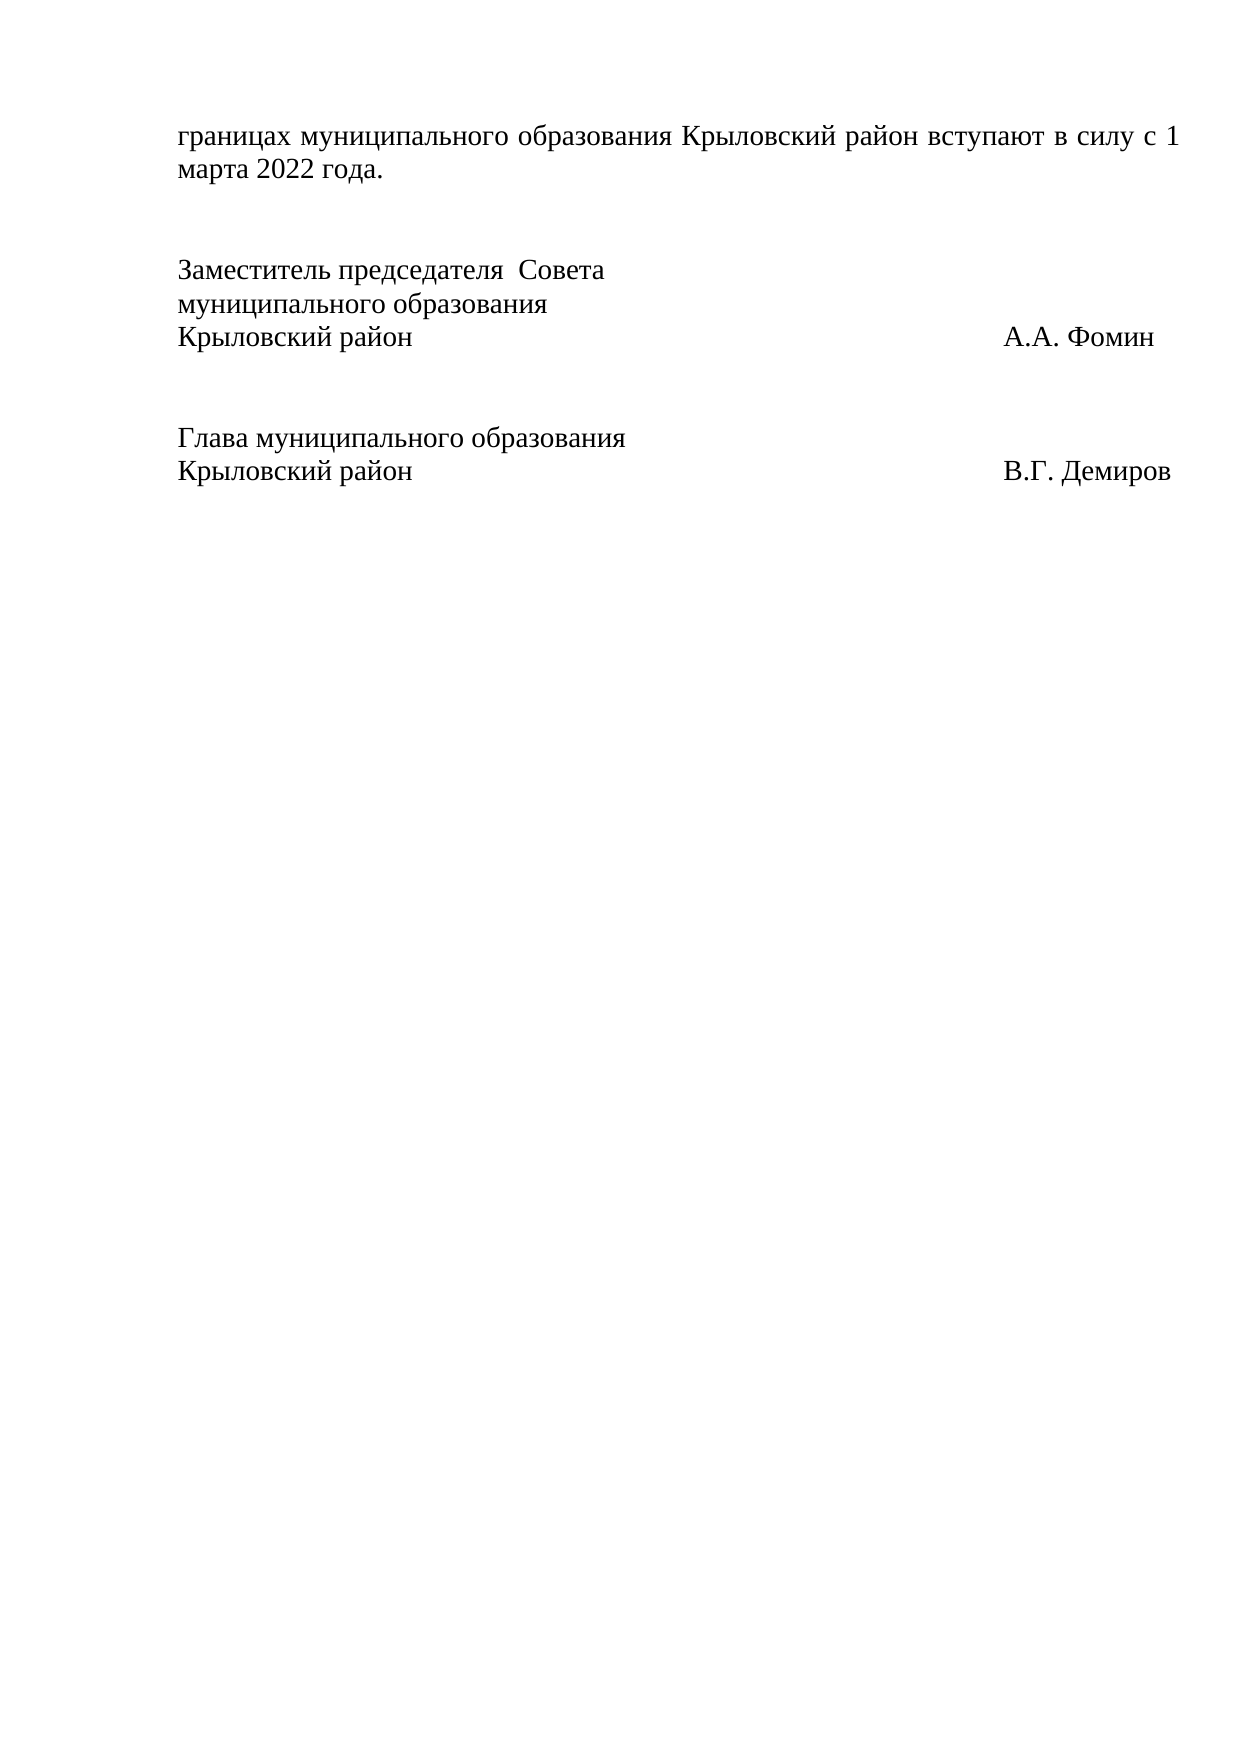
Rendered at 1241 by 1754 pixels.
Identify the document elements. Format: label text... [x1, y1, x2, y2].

text границах муниципального образования Крыловский район вступают в силу с 1 марта 2022 года. [177, 118, 1181, 185]
text муниципального образования [177, 286, 1181, 319]
text Заместитель председателя Совета [177, 252, 1181, 286]
text Крыловский район А.А. Фомин [177, 319, 1181, 353]
text Глава муниципального образования [177, 420, 1181, 453]
text Крыловский район В.Г. Демиров [177, 453, 1181, 487]
